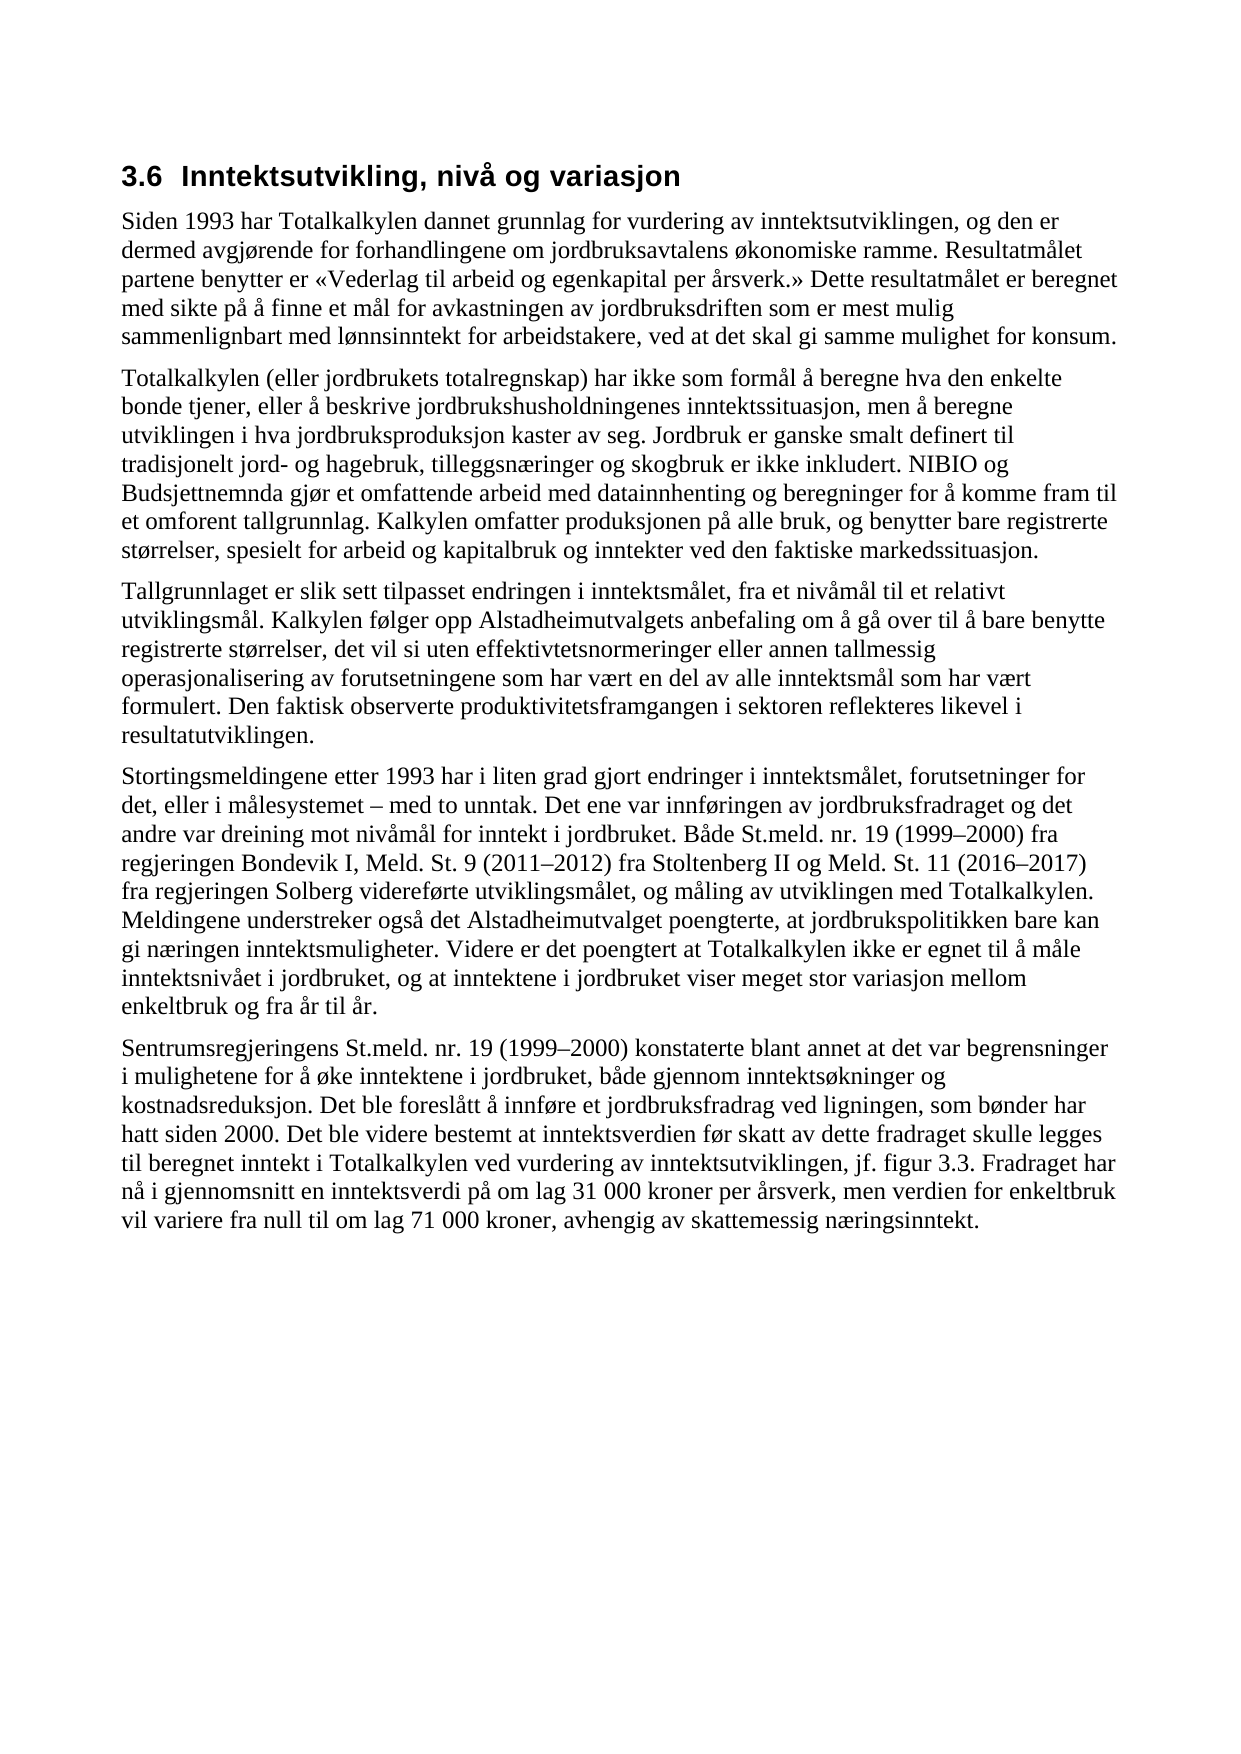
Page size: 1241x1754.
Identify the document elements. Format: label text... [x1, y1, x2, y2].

subtitle Inntektsutvikling, nivå og variasjon [121, 159, 1119, 193]
text Sentrumsregjeringens St.meld. nr. 19 (1999–2000) konstaterte blant annet at det var begrensninger i mulighetene for å øke inntektene i jordbruket, både gjennom inntektsøkninger og kostnadsreduksjon. Det ble foreslått å innføre et jordbruksfradrag ved ligningen, som bønder har hatt siden 2000. Det ble videre bestemt at inntektsverdien før skatt av dette fradraget skulle legges til beregnet inntekt i Totalkalkylen ved vurdering av inntektsutviklingen, jf. figur 3.3. Fradraget har nå i gjennomsnitt en inntektsverdi på om lag 31 000 kroner per årsverk, men verdien for enkeltbruk vil variere fra null til om lag 71 000 kroner, avhengig av skattemessig næringsinntekt. [121, 1033, 1119, 1234]
text Siden 1993 har Totalkalkylen dannet grunnlag for vurdering av inntektsutviklingen, og den er dermed avgjørende for forhandlingene om jordbruksavtalens økonomiske ramme. Resultatmålet partene benytter er «Vederlag til arbeid og egenkapital per årsverk.» Dette resultatmålet er beregnet med sikte på å finne et mål for avkastningen av jordbruksdriften som er mest mulig sammenlignbart med lønnsinntekt for arbeidstakere, ved at det skal gi samme mulighet for konsum. [121, 206, 1119, 350]
text Totalkalkylen (eller jordbrukets totalregnskap) har ikke som formål å beregne hva den enkelte bonde tjener, eller å beskrive jordbrukshusholdningenes inntektssituasjon, men å beregne utviklingen i hva jordbruksproduksjon kaster av seg. Jordbruk er ganske smalt definert til tradisjonelt jord- og hagebruk, tilleggsnæringer og skogbruk er ikke inkludert. NIBIO og Budsjettnemnda gjør et omfattende arbeid med datainnhenting og beregninger for å komme fram til et omforent tallgrunnlag. Kalkylen omfatter produksjonen på alle bruk, og benytter bare registrerte størrelser, spesielt for arbeid og kapitalbruk og inntekter ved den faktiske markedssituasjon. [121, 363, 1119, 564]
text Tallgrunnlaget er slik sett tilpasset endringen i inntektsmålet, fra et nivåmål til et relativt utviklingsmål. Kalkylen følger opp Alstadheimutvalgets anbefaling om å gå over til å bare benytte registrerte størrelser, det vil si uten effektivtetsnormeringer eller annen tallmessig operasjonalisering av forutsetningene som har vært en del av alle inntektsmål som har vært formulert. Den faktisk observerte produktivitetsframgangen i sektoren reflekteres likevel i resultatutviklingen. [121, 576, 1119, 749]
text Stortingsmeldingene etter 1993 har i liten grad gjort endringer i inntektsmålet, forutsetninger for det, eller i målesystemet – med to unntak. Det ene var innføringen av jordbruksfradraget og det andre var dreining mot nivåmål for inntekt i jordbruket. Både St.meld. nr. 19 (1999–2000) fra regjeringen Bondevik I, Meld. St. 9 (2011–2012) fra Stoltenberg II og Meld. St. 11 (2016–2017) fra regjeringen Solberg videreførte utviklingsmålet, og måling av utviklingen med Totalkalkylen. Meldingene understreker også det Alstadheimutvalget poengterte, at jordbrukspolitikken bare kan gi næringen inntektsmuligheter. Videre er det poengtert at Totalkalkylen ikke er egnet til å måle inntektsnivået i jordbruket, og at inntektene i jordbruket viser meget stor variasjon mellom enkeltbruk og fra år til år. [121, 761, 1119, 1020]
